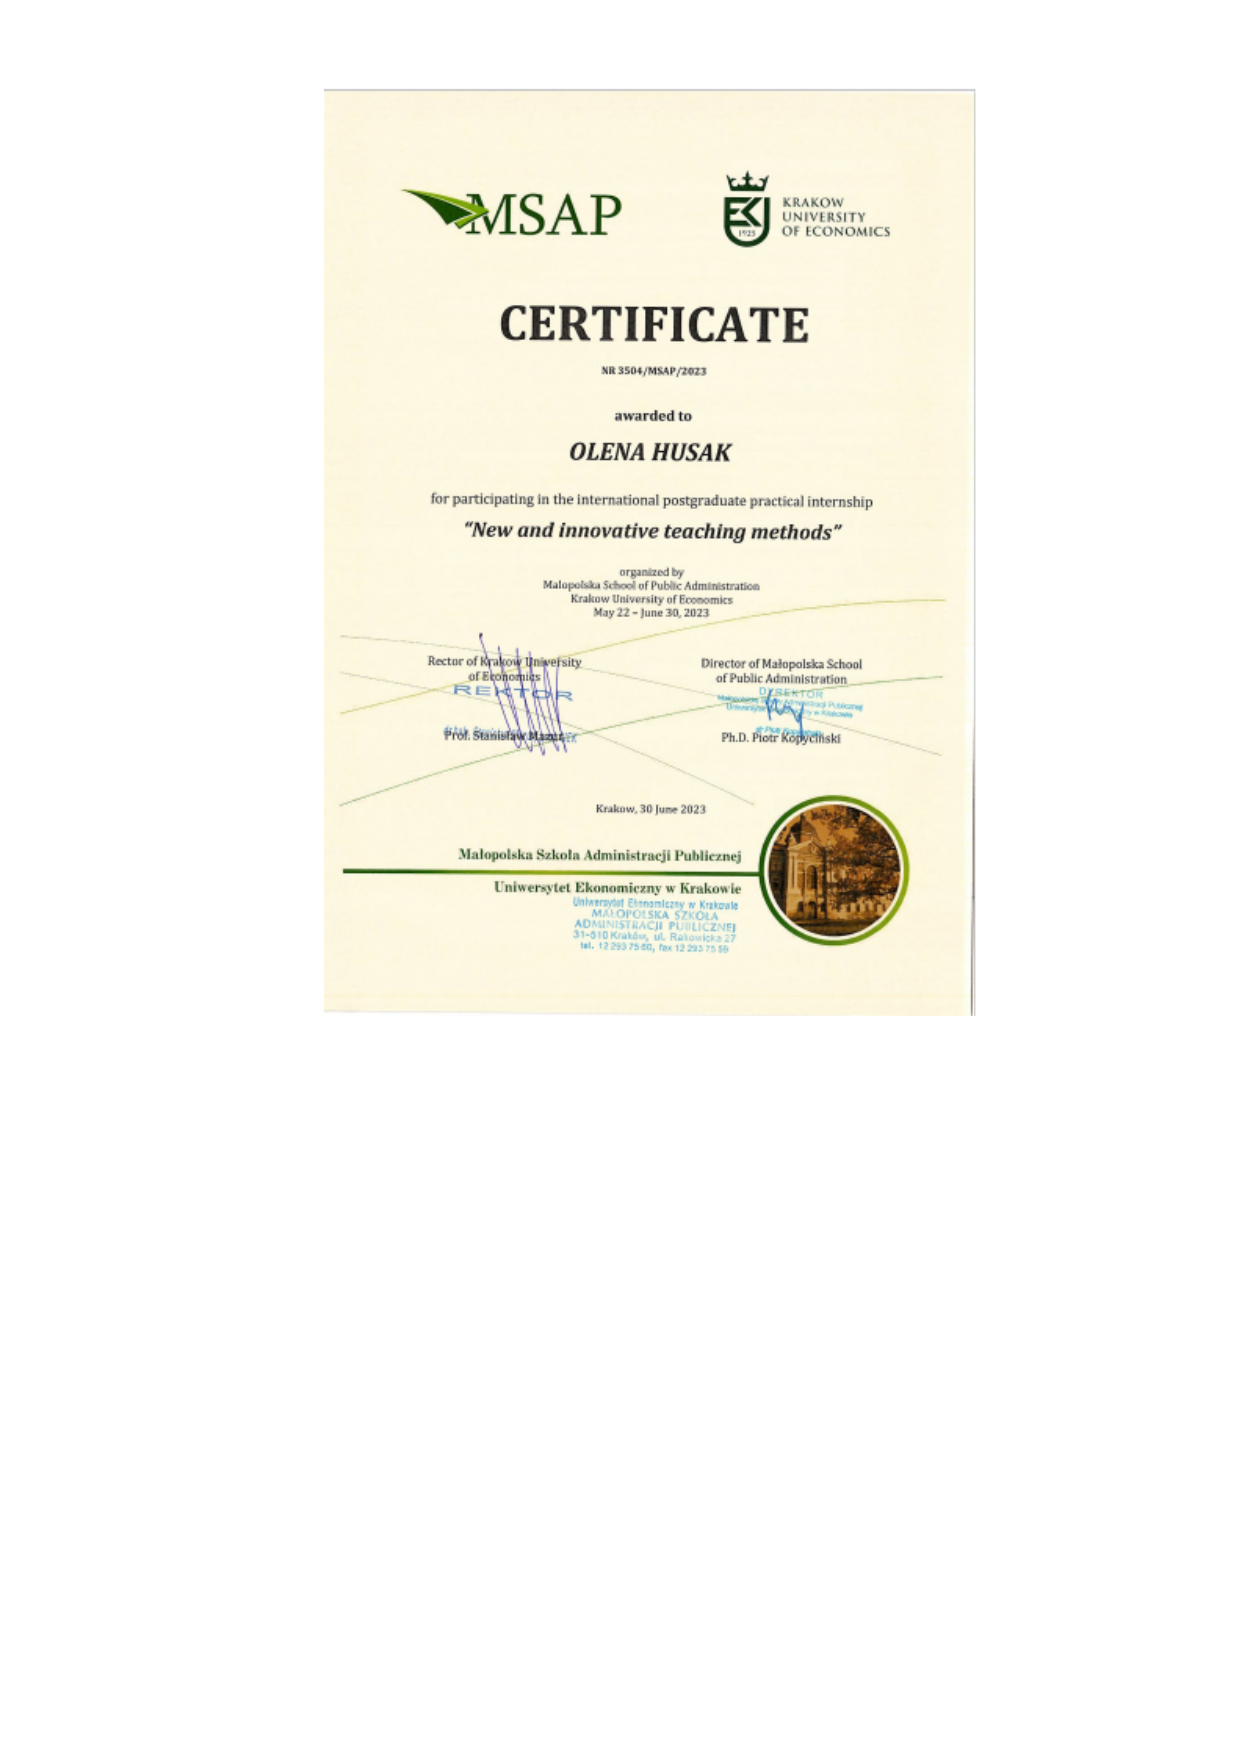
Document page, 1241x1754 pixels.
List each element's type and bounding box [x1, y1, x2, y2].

picture [323, 88, 976, 1016]
